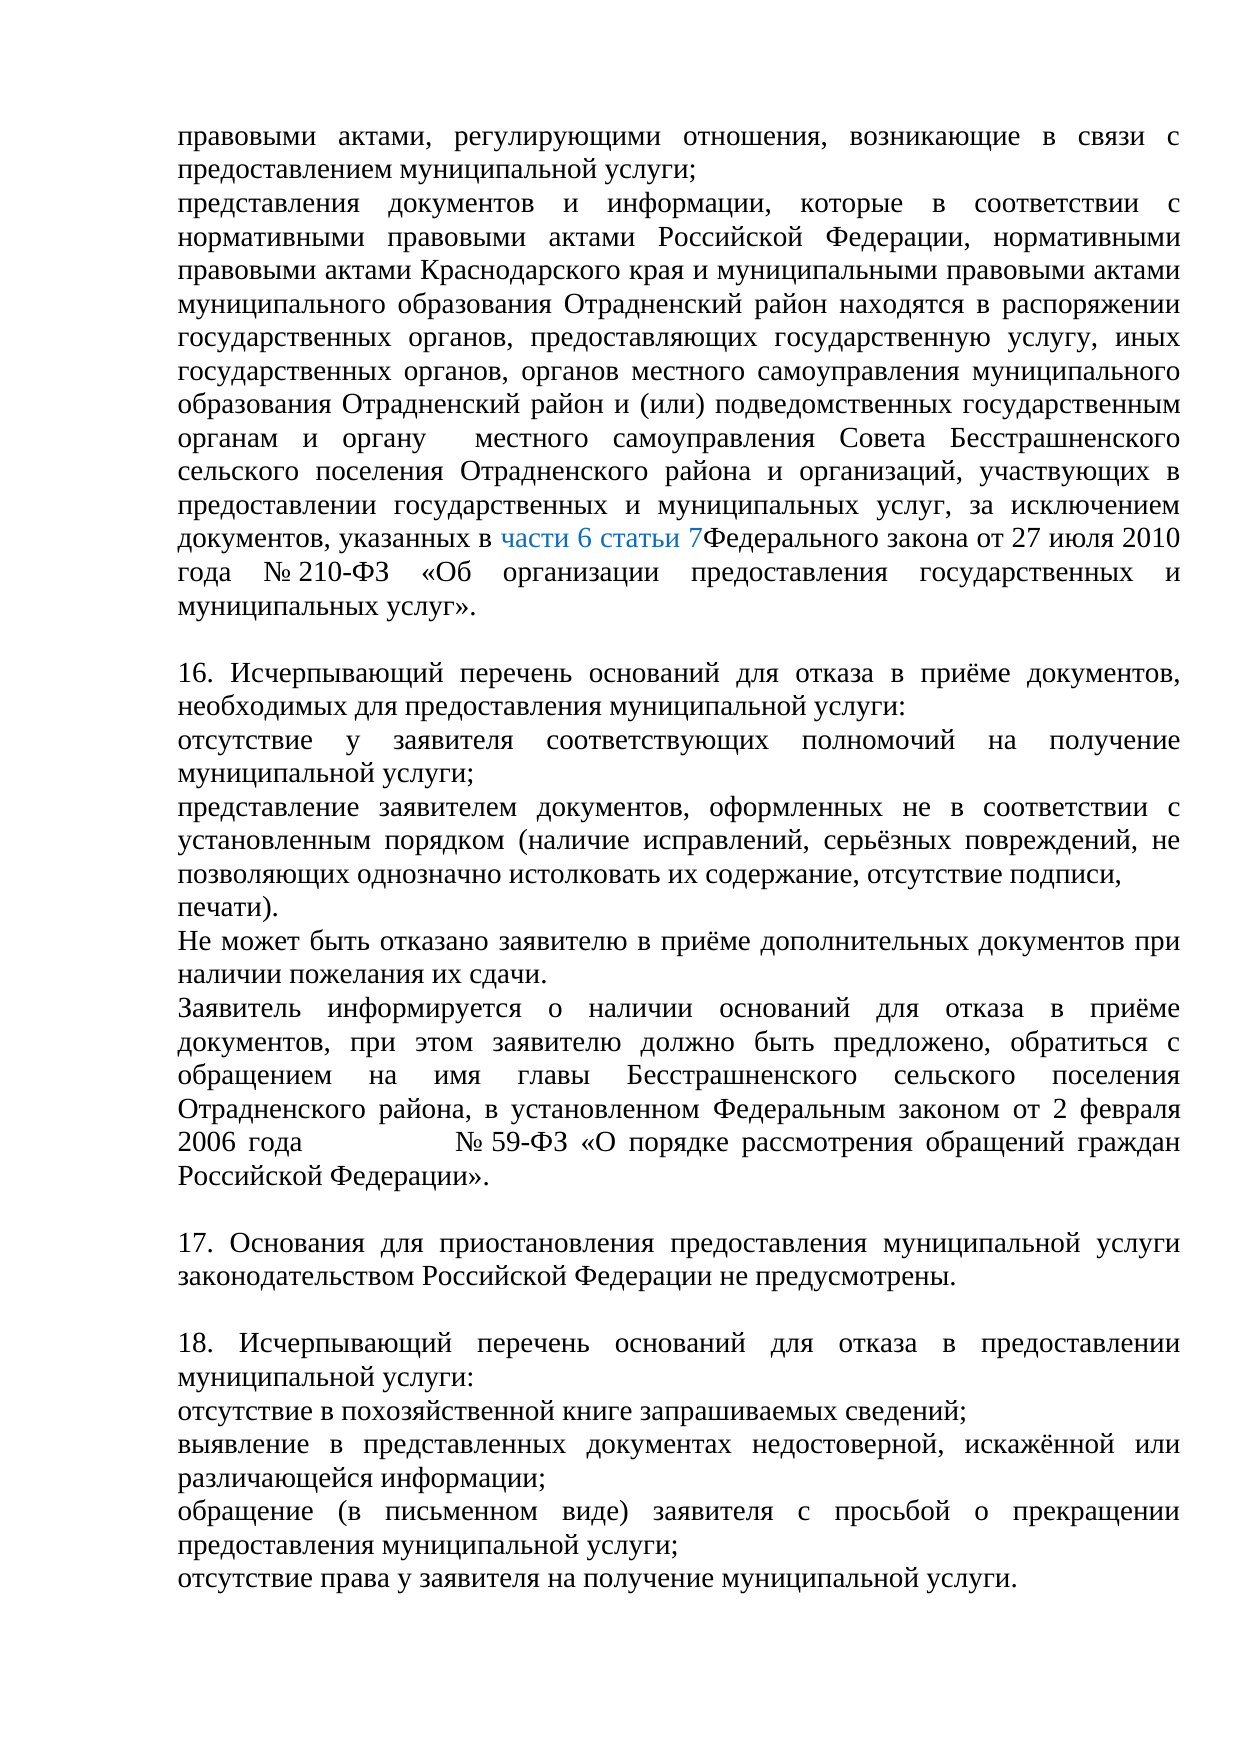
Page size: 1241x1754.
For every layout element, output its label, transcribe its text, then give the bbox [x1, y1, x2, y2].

text отсутствие в похозяйственной книге запрашиваемых сведений; [177, 1393, 1181, 1426]
text 18. Исчерпывающий перечень оснований для отказа в предоставлении муниципальной услуги: [177, 1326, 1181, 1393]
text Заявитель информируется о наличии оснований для отказа в приёме документов, при этом заявителю должно быть предложено, обратиться с обращением на имя главы Бесстрашненского сельского поселения Отрадненского района, в установленном Федеральным законом от 2 февраля 2006 года № 59-ФЗ «О порядке рассмотрения обращений граждан Российской Федерации». [177, 990, 1181, 1191]
text правовыми актами, регулирующими отношения, возникающие в связи с предоставлением муниципальной услуги; [177, 118, 1181, 185]
text обращение (в письменном виде) заявителя с просьбой о прекращении предоставления муниципальной услуги; [177, 1493, 1181, 1560]
text 17. Основания для приостановления предоставления муниципальной услуги законодательством Российской Федерации не предусмотрены. [177, 1225, 1181, 1292]
text отсутствие у заявителя соответствующих полномочий на получение муниципальной услуги; [177, 722, 1181, 789]
text 16. Исчерпывающий перечень оснований для отказа в приёме документов, необходимых для предоставления муниципальной услуги: [177, 655, 1181, 722]
text отсутствие права у заявителя на получение муниципальной услуги. [177, 1560, 1181, 1594]
text печати). [177, 889, 1181, 923]
text представление заявителем документов, оформленных не в соответствии с установленным порядком (наличие исправлений, серьёзных повреждений, не позволяющих однозначно истолковать их содержание, отсутствие подписи, [177, 789, 1181, 889]
text выявление в представленных документах недостоверной, искажённой или различающейся информации; [177, 1426, 1181, 1493]
text представления документов и информации, которые в соответствии с нормативными правовыми актами Российской Федерации, нормативными правовыми актами Краснодарского края и муниципальными правовыми актами муниципального образования Отрадненский район находятся в распоряжении государственных органов, предоставляющих государственную услугу, иных государственных органов, органов местного самоуправления муниципального образования Отрадненский район и (или) подведомственных государственным органам и органу местного самоуправления Совета Бесстрашненского сельского поселения Отрадненского района и организаций, участвующих в предоставлении государственных и муниципальных услуг, за исключением документов, указанных в части 6 статьи 7Федерального закона от 27 июля 2010 года № 210-ФЗ «Об организации предоставления государственных и муниципальных услуг». [177, 185, 1181, 621]
text Не может быть отказано заявителю в приёме дополнительных документов при наличии пожелания их сдачи. [177, 923, 1181, 990]
